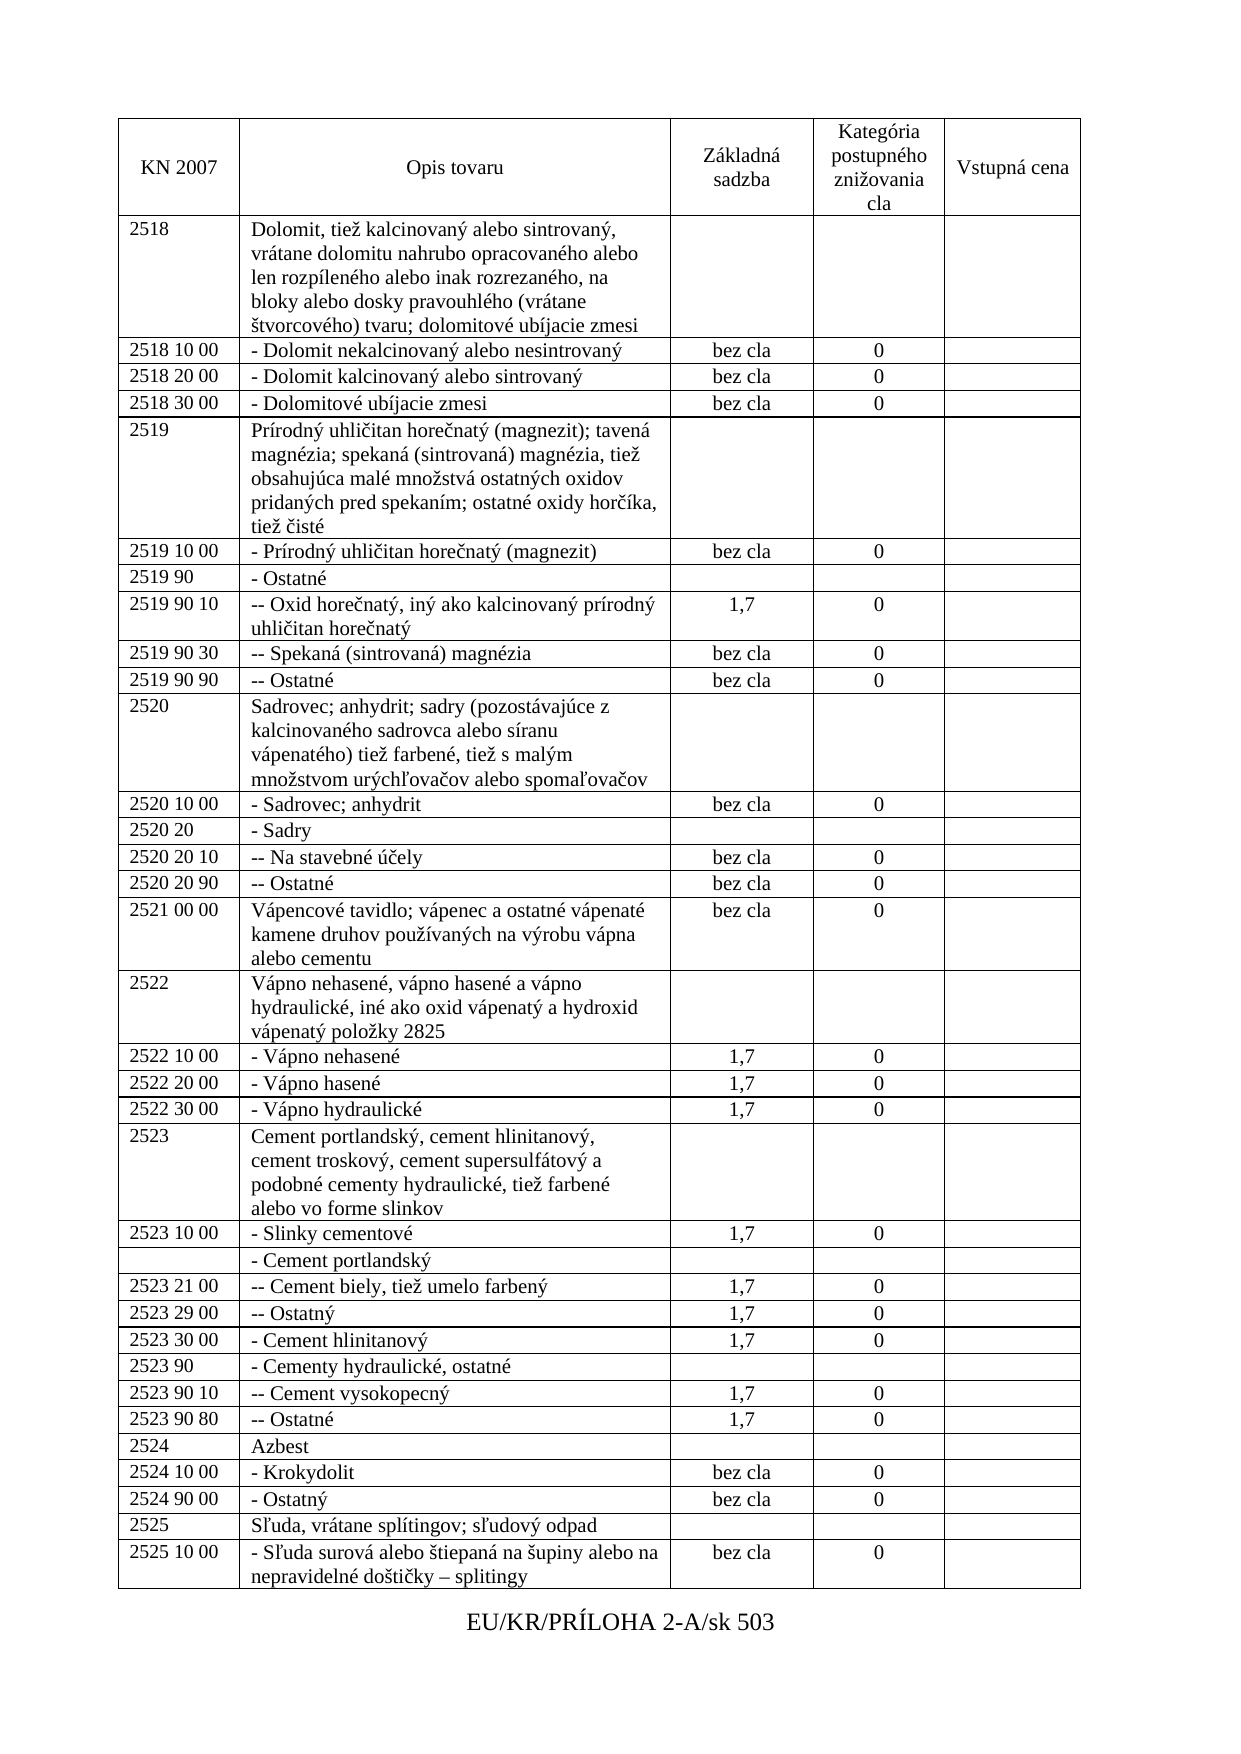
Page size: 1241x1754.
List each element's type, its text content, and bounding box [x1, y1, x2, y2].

table_header KN 2007 [119, 119, 239, 215]
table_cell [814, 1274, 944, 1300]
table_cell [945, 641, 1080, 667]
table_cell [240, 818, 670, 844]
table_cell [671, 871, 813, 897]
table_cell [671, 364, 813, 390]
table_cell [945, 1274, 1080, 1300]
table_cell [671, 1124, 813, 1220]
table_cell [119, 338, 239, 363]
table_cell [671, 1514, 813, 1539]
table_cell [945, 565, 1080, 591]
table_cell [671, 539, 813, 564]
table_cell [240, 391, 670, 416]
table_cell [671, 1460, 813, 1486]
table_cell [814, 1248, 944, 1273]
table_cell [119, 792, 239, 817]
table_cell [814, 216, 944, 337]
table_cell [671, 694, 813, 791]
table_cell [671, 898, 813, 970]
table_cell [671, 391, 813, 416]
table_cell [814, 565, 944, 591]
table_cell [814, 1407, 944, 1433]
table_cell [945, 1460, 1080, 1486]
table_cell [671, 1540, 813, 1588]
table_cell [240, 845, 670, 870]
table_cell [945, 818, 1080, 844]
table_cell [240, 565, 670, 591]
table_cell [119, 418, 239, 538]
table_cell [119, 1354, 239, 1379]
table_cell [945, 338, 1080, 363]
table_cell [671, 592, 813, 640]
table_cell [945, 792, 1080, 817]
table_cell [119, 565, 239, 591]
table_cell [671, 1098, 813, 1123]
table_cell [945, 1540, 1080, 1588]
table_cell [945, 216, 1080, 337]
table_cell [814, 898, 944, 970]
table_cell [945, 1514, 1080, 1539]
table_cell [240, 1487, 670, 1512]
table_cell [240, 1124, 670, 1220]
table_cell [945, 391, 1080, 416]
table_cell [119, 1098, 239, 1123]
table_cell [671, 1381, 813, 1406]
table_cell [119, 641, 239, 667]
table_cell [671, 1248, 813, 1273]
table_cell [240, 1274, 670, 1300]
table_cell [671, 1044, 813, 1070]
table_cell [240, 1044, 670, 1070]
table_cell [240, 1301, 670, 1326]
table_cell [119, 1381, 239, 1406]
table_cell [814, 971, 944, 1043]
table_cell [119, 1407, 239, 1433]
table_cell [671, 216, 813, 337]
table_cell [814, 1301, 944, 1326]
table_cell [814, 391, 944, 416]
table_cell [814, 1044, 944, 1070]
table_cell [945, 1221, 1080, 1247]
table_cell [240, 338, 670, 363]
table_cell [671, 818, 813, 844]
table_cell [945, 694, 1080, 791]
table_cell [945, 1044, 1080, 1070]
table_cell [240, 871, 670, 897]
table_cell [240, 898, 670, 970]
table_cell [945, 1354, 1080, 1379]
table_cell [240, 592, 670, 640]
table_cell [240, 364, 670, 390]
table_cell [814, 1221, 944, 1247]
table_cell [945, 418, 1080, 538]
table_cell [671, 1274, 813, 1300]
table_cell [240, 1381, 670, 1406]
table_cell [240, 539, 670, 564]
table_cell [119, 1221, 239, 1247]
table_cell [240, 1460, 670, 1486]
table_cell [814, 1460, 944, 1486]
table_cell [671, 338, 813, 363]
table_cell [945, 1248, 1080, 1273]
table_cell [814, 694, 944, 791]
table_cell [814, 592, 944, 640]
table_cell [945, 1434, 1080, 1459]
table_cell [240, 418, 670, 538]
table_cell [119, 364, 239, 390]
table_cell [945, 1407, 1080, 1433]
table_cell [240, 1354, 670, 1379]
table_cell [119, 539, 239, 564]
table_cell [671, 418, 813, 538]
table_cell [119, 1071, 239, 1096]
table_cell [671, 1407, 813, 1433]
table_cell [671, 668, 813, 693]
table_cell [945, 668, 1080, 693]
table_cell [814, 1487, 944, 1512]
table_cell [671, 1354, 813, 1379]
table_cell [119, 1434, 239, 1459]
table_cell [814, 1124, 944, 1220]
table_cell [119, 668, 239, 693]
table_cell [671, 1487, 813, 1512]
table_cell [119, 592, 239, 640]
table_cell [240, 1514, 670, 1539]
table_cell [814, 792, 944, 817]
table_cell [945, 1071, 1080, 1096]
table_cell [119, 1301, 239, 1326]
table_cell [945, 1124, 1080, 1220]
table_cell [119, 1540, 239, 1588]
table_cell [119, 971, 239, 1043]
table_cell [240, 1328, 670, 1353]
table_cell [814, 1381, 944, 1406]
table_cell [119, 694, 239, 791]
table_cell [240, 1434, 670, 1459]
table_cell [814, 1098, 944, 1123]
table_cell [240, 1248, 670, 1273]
table_header Základná sadzba [671, 119, 813, 215]
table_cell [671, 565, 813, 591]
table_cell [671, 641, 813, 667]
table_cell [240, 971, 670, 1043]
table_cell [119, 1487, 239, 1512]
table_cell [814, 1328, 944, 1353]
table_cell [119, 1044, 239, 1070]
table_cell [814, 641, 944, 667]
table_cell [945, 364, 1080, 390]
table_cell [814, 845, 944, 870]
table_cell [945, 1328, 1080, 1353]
table_header Opis tovaru [240, 119, 670, 215]
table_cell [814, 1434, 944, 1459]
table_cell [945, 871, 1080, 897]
table_header Kategória postupného znižovania cla [814, 119, 944, 215]
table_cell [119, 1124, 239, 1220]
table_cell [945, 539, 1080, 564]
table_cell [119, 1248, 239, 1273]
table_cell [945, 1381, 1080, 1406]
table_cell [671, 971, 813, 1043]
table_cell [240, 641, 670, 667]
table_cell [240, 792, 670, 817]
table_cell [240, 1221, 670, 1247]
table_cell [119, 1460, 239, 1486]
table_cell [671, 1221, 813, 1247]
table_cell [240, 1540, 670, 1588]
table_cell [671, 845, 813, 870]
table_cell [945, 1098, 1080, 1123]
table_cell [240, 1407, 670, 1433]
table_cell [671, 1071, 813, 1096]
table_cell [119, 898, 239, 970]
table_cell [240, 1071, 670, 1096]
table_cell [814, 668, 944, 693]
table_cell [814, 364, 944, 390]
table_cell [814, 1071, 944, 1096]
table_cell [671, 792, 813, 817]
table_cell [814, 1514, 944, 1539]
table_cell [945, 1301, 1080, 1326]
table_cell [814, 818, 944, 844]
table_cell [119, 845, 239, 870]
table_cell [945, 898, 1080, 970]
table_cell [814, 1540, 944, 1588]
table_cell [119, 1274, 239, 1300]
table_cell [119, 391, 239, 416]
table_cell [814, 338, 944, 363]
table_header Vstupná cena [945, 119, 1080, 215]
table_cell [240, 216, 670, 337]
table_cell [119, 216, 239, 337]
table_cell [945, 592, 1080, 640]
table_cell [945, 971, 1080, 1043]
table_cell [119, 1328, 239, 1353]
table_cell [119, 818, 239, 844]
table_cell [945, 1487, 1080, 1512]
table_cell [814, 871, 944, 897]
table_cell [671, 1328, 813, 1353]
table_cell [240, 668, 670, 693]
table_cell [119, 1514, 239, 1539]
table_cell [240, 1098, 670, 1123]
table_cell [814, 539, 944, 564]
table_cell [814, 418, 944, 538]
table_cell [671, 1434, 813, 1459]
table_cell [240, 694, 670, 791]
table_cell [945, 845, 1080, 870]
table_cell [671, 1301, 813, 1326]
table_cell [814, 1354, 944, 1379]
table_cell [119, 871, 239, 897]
